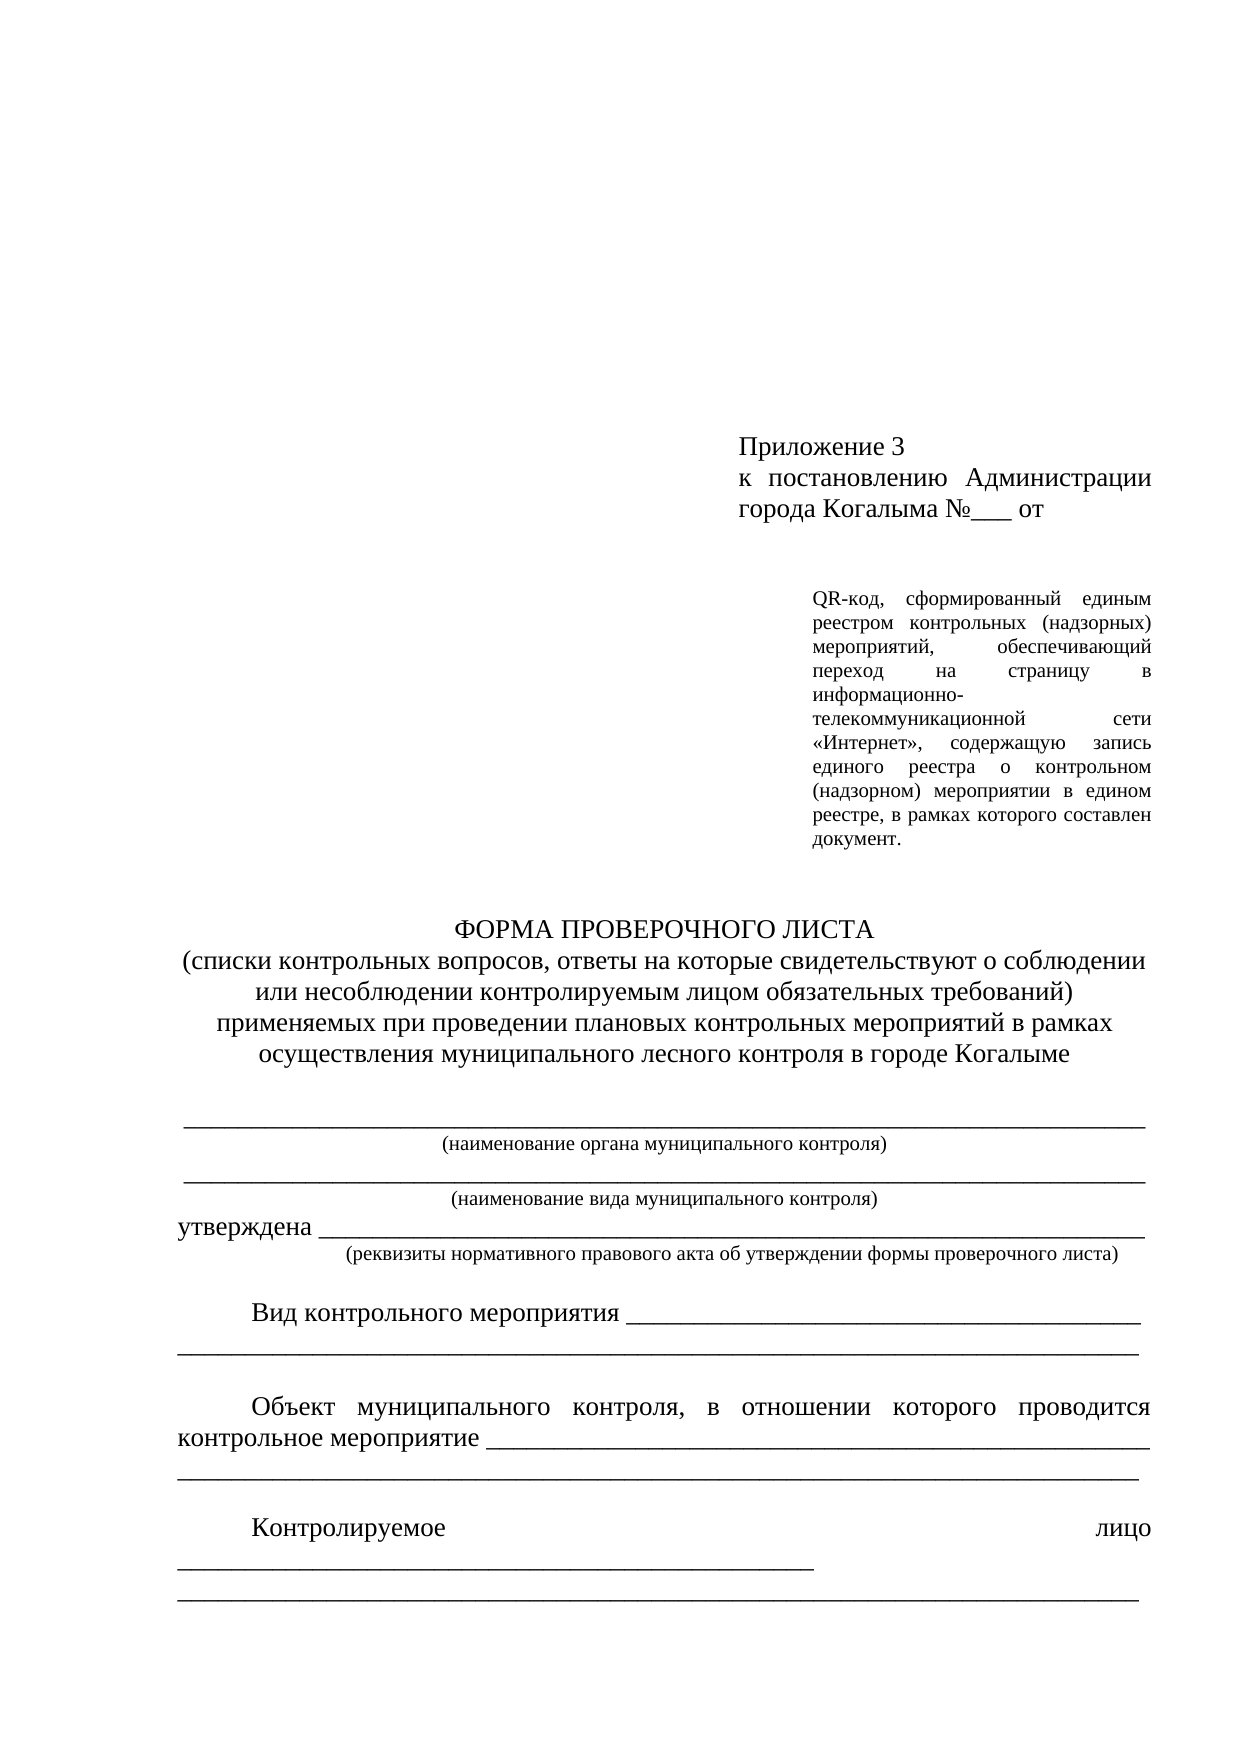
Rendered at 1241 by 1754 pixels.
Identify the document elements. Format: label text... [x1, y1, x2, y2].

text _______________________________________________________________________ [177, 1573, 1152, 1605]
text QR-код, сформированный единым реестром контрольных (надзорных) мероприятий, обеспечивающий переход на страницу в информационно-телекоммуникационной сети «Интернет», содержащую запись единого реестра о контрольном (надзорном) мероприятии в едином реестре, в рамках которого составлен документ. [812, 586, 1152, 850]
text _______________________________________________________________________ [177, 1327, 1152, 1359]
text _______________________________________________________________________ [177, 1099, 1152, 1131]
text (реквизиты нормативного правового акта об утверждении формы проверочного листа) [251, 1241, 1152, 1265]
text _______________________________________________________________________ [177, 1155, 1152, 1186]
text Вид контрольного мероприятия ______________________________________ [177, 1296, 1152, 1327]
text (наименование вида муниципального контроля) [177, 1186, 1152, 1210]
text (списки контрольных вопросов, ответы на которые свидетельствуют о соблюдении или несоблюдении контролируемым лицом обязательных требований) применяемых при проведении плановых контрольных мероприятий в рамках осуществления муниципального лесного контроля в городе Когалыме [177, 944, 1152, 1068]
text (наименование органа муниципального контроля) [177, 1131, 1152, 1155]
text ФОРМА ПРОВЕРОЧНОГО ЛИСТА [177, 913, 1152, 944]
text Контролируемое лицо _______________________________________________ [177, 1511, 1152, 1573]
text Объект муниципального контроля, в отношении которого проводится контрольное мероприятие _________________________________________________ [177, 1390, 1152, 1452]
text Приложение 3 [738, 430, 1152, 461]
text к постановлению Администрации города Когалыма №___ от [738, 461, 1152, 523]
text утверждена _____________________________________________________________ [177, 1210, 1152, 1241]
text _______________________________________________________________________ [177, 1452, 1152, 1483]
